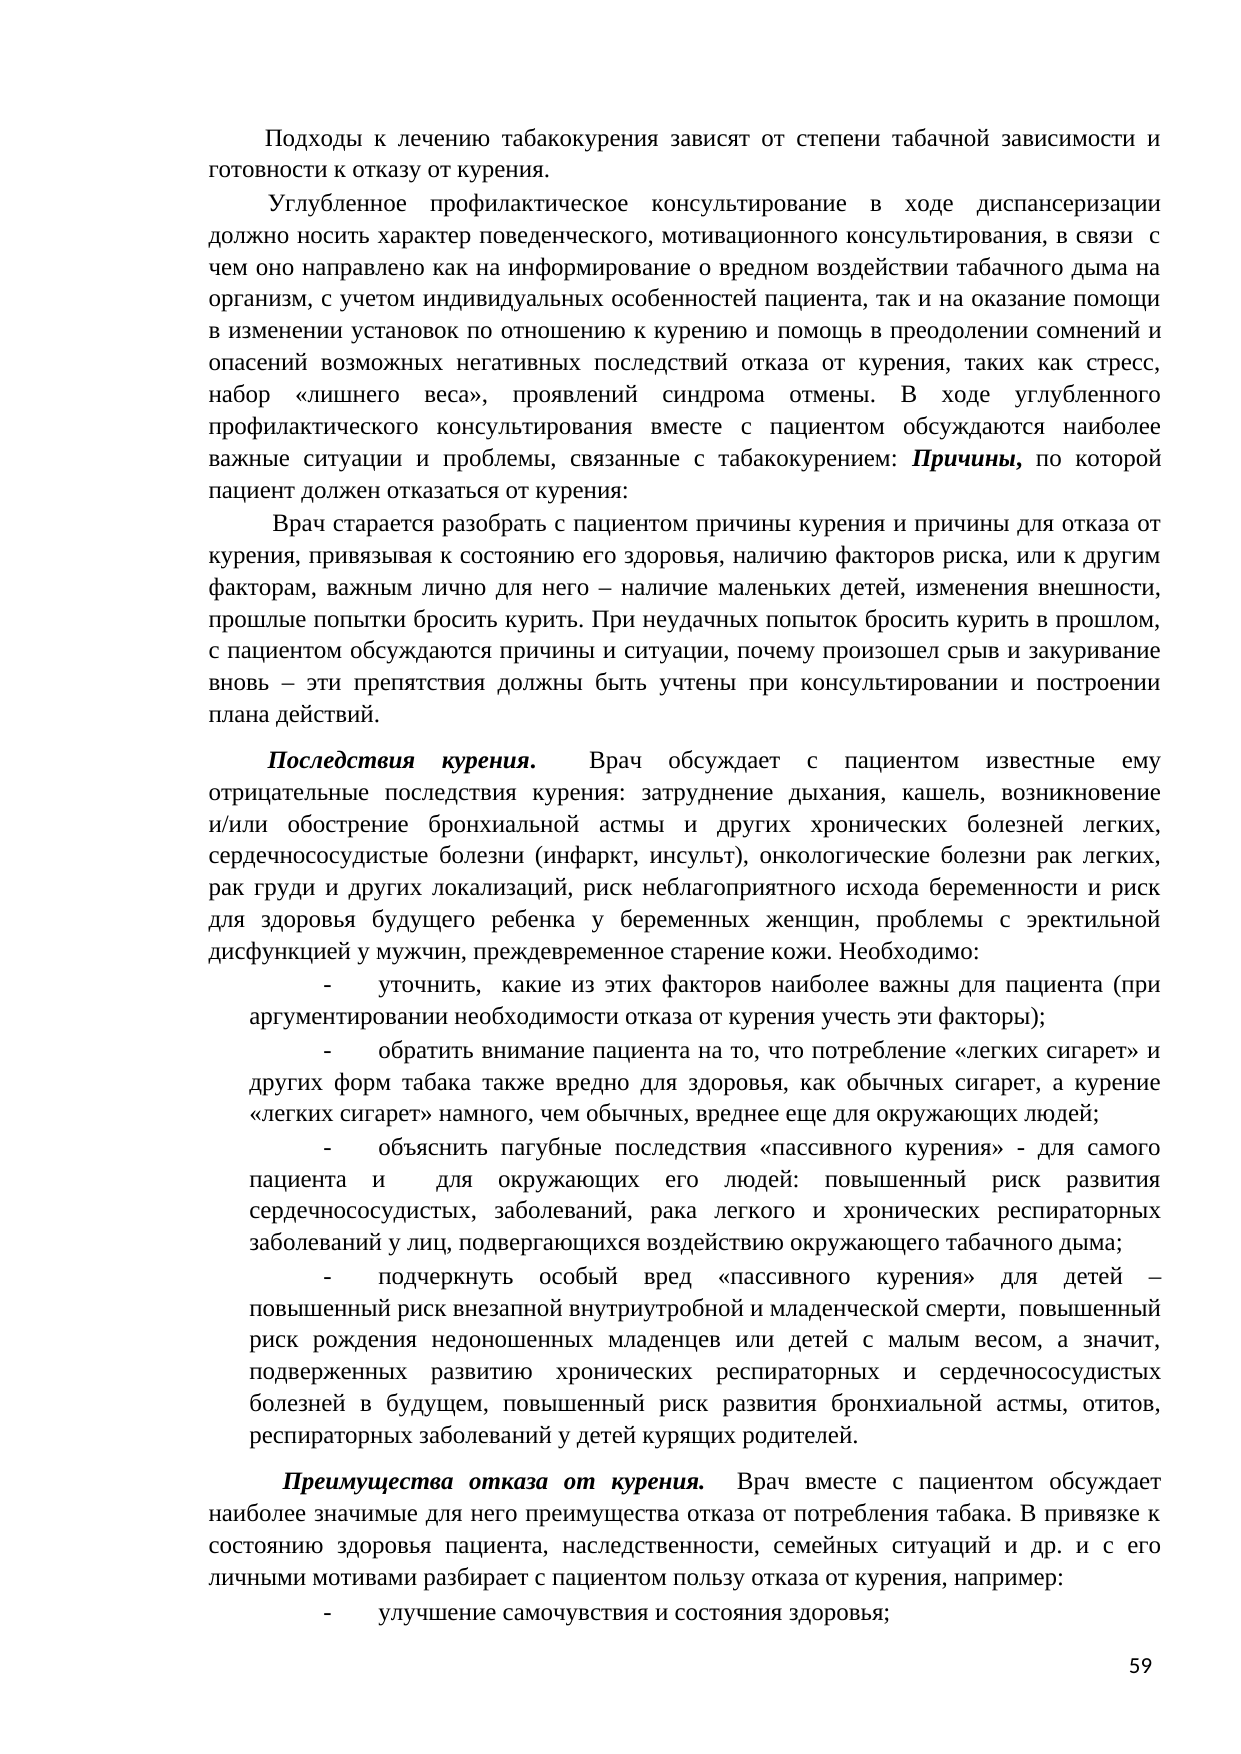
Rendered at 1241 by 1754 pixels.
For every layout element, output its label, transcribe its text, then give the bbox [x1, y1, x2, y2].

text Последствия курения. Врач обсуждает с пациентом известные ему отрицательные последствия курения: затруднение дыхания, кашель, возникновение и/или обострение бронхиальной астмы и других хронических болезней легких, сердечнососудистые болезни (инфаркт, инсульт), онкологические болезни рак легких, рак груди и других локализаций, риск неблагоприятного исхода беременности и риск для здоровья будущего ребенка у беременных женщин, проблемы с эректильной дисфункцией у мужчин, преждевременное старение кожи. Необходимо: [208, 745, 1162, 965]
text ­ Врач старается разобрать с пациентом причины курения и причины для отказа от курения, привязывая к состоянию его здоровья, наличию факторов риска, или к другим факторам, важным лично для него – наличие маленьких детей, изменения внешности, прошлые попытки бросить курить. При неудачных попыток бросить курить в прошлом, с пациентом обсуждаются причины и ситуации, почему произошел срыв и закуривание вновь – эти препятствия должны быть учтены при консультировании и построении плана действий. [208, 508, 1162, 728]
list подчеркнуть особый вред «пассивного курения» для детей – повышенный риск внезапной внутриутробной и младенческой смерти, повышенный риск рождения недоношенных младенцев или детей с малым весом, а значит, подверженных развитию хронических респираторных и сердечнососудистых болезней в будущем, повышенный риск развития бронхиальной астмы, отитов, респираторных заболеваний у детей курящих родителей. [249, 1261, 1162, 1449]
list улучшение самочувствия и состояния здоровья; [249, 1597, 1162, 1626]
list объяснить пагубные последствия «пассивного курения» - для самого пациента и для окружающих его людей: повышенный риск развития сердечнососудистых, заболеваний, рака легкого и хронических респираторных заболеваний у лиц, подвергающихся воздействию окружающего табачного дыма; [249, 1132, 1162, 1256]
list обратить внимание пациента на то, что потребление «легких сигарет» и других форм табака также вредно для здоровья, как обычных сигарет, а курение «легких сигарет» намного, чем обычных, вреднее еще для окружающих людей; [249, 1035, 1162, 1127]
text Преимущества отказа от курения. Врач вместе с пациентом обсуждает наиболее значимые для него преимущества отказа от потребления табака. В привязке к состоянию здоровья пациента, наследственности, семейных ситуаций и др. и с его личными мотивами разбирает с пациентом пользу отказа от курения, например: [208, 1466, 1162, 1591]
text Углубленное профилактическое консультирование в ходе диспансеризации должно носить характер поведенческого, мотивационного консультирования, в связи с чем оно направлено как на информирование о вредном воздействии табачного дыма на организм, с учетом индивидуальных особенностей пациента, так и на оказание помощи в изменении установок по отношению к курению и помощь в преодолении сомнений и опасений возможных негативных последствий отказа от курения, таких как стресс, набор «лишнего веса», проявлений синдрома отмены. В ходе углубленного профилактического консультирования вместе с пациентом обсуждаются наиболее важные ситуации и проблемы, связанные с табакокурением: Причины, по которой пациент должен отказаться от курения: [208, 188, 1162, 503]
list уточнить, какие из этих факторов наиболее важны для пациента (при аргументировании необходимости отказа от курения учесть эти факторы); [249, 969, 1162, 1030]
text Подходы к лечению табакокурения зависят от степени табачной зависимости и готовности к отказу от курения. [208, 123, 1162, 183]
